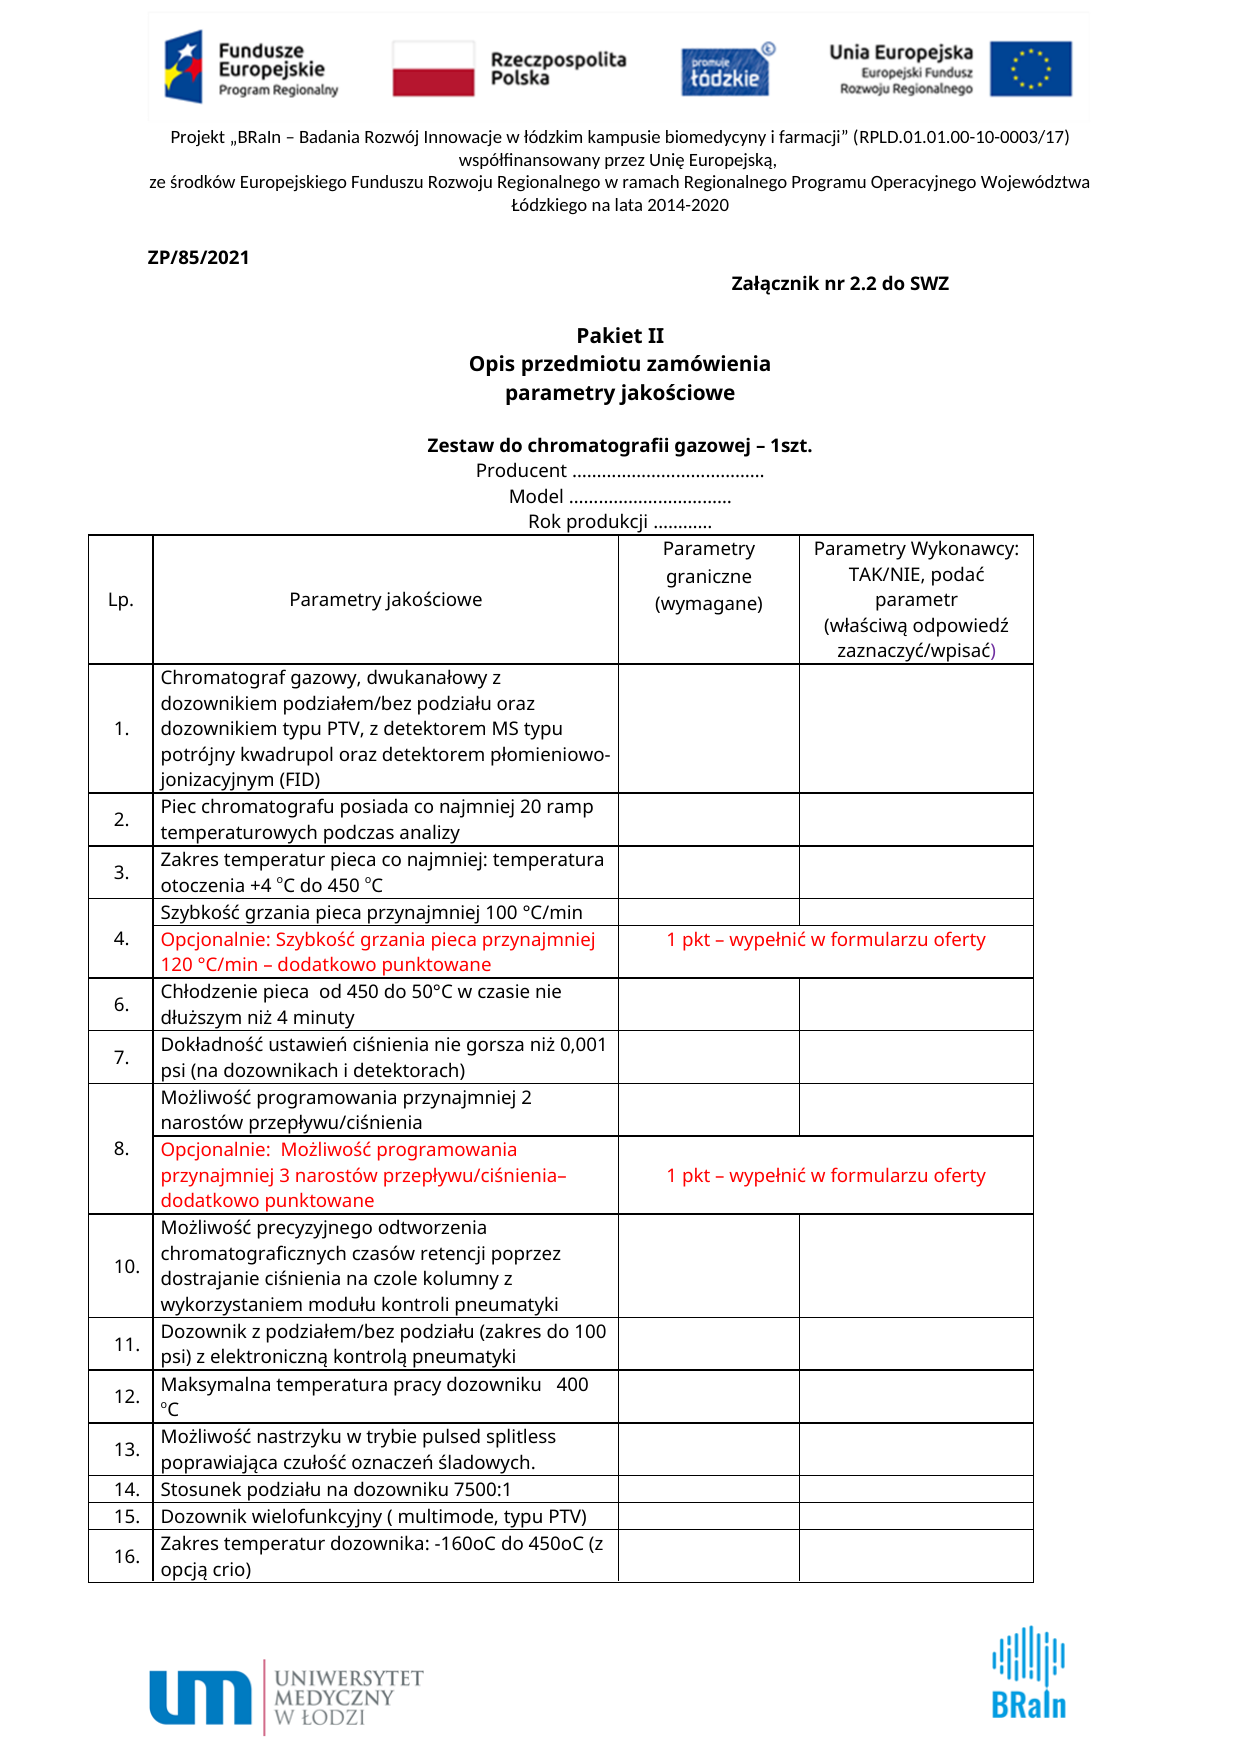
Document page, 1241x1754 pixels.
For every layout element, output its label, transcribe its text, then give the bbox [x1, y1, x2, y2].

table_cell [800, 979, 1033, 1030]
table_cell [800, 847, 1033, 897]
table_cell Opcjonalnie: Możliwość programowania przynajmniej 3 narostów przepływu/ciśnienia– dodatkowo punktowane [154, 1137, 618, 1213]
text Model …………………………… [148, 483, 1093, 508]
table_cell 1 pkt – wypełnić w formularzu oferty [619, 1137, 1033, 1213]
table_cell [89, 665, 152, 792]
table_cell Możliwość nastrzyku w trybie pulsed splitless poprawiająca czułość oznaczeń śladowych. [154, 1424, 618, 1474]
table_cell Zakres temperatur dozownika: -160oC do 450oC (z opcją crio) [154, 1530, 618, 1581]
table_cell [619, 665, 799, 792]
table_cell [619, 794, 799, 845]
text Producent ………………………………… [148, 457, 1093, 483]
table_cell Dozownik wielofunkcyjny ( multimode, typu PTV) [154, 1503, 618, 1529]
table_cell Maksymalna temperatura pracy dozowniku 400 oC [154, 1371, 618, 1422]
picture [147, 11, 1093, 125]
table_cell [800, 1476, 1033, 1502]
table_cell [89, 1424, 152, 1474]
table_cell [619, 1318, 799, 1369]
table_cell [619, 1503, 799, 1529]
table_cell [89, 1530, 152, 1581]
text Zestaw do chromatografii gazowej – 1szt. [148, 432, 1093, 457]
table_cell Piec chromatografu posiada co najmniej 20 ramp temperaturowych podczas analizy [154, 794, 618, 845]
table_cell [89, 899, 152, 977]
table_cell Szybkość grzania pieca przynajmniej 100 °C/min [154, 899, 618, 924]
table_header Lp. [89, 536, 152, 663]
table_cell [800, 1530, 1033, 1581]
table_cell Zakres temperatur pieca co najmniej: temperatura otoczenia +4 oC do 450 oC [154, 847, 618, 897]
table_cell [89, 1031, 152, 1082]
table_cell Dokładność ustawień ciśnienia nie gorsza niż 0,001 psi (na dozownikach i detektorach) [154, 1031, 618, 1082]
table_cell [619, 1371, 799, 1422]
table_cell [800, 899, 1033, 924]
table_cell [89, 1084, 152, 1213]
table_cell [619, 1031, 799, 1082]
table_cell [89, 979, 152, 1030]
table_cell [89, 1318, 152, 1369]
table_cell [800, 1371, 1033, 1422]
table_header Parametry jakościowe [154, 536, 618, 663]
text ZP/85/2021 Załącznik nr 2.2 do SWZ [148, 244, 1166, 296]
table_cell Możliwość programowania przynajmniej 2 narostów przepływu/ciśnienia [154, 1084, 618, 1135]
picture [147, 1658, 426, 1737]
table_cell [800, 665, 1033, 792]
table_cell [800, 1503, 1033, 1529]
table_cell [89, 1371, 152, 1422]
table_cell Dozownik z podziałem/bez podziału (zakres do 100 psi) z elektroniczną kontrolą pneumatyki [154, 1318, 618, 1369]
table_cell [89, 794, 152, 845]
table_cell [619, 1476, 799, 1502]
text parametry jakościowe [148, 378, 1093, 406]
table_cell [89, 1476, 152, 1502]
table_cell [89, 1215, 152, 1317]
table_cell [619, 847, 799, 897]
table_cell [800, 1031, 1033, 1082]
table_cell [800, 1084, 1033, 1135]
table_cell Stosunek podziału na dozowniku 7500:1 [154, 1476, 618, 1502]
table_cell [619, 899, 799, 924]
table_header Parametry Wykonawcy: TAK/NIE, podać parametr (właściwą odpowiedź zaznaczyć/wpisać) [800, 536, 1033, 663]
table_cell Chłodzenie pieca od 450 do w czasie nie dłuższym niż 4 minuty [154, 979, 618, 1030]
table_cell Opcjonalnie: Szybkość grzania pieca przynajmniej 120 °C/min – dodatkowo punktowane [154, 926, 618, 977]
table_cell [800, 1318, 1033, 1369]
table_cell [619, 1530, 799, 1581]
table_cell Chromatograf gazowy, dwukanałowy z dozownikiem podziałem/bez podziału oraz dozownikiem typu PTV, z detektorem MS typu potrójny kwadrupol oraz detektorem płomieniowo-jonizacyjnym (FID) [154, 665, 618, 792]
table_cell [89, 847, 152, 897]
table_cell Możliwość precyzyjnego odtworzenia chromatograficznych czasów retencji poprzez dostrajanie ciśnienia na czole kolumny z wykorzystaniem modułu kontroli pneumatyki [154, 1215, 618, 1317]
table_cell [619, 1084, 799, 1135]
picture [965, 1609, 1093, 1737]
table_cell [619, 1215, 799, 1317]
table_cell [619, 1424, 799, 1474]
table_cell 1 pkt – wypełnić w formularzu oferty [619, 926, 1033, 977]
table_cell [800, 1215, 1033, 1317]
text Pakiet II [148, 321, 1093, 349]
table_cell [800, 1424, 1033, 1474]
text Opis przedmiotu zamówienia [148, 349, 1093, 378]
table_header Parametry graniczne (wymagane) [619, 536, 799, 663]
text Rok produkcji ………… [148, 508, 1093, 534]
table_cell [89, 1503, 152, 1529]
table_cell [619, 979, 799, 1030]
table_cell [800, 794, 1033, 845]
